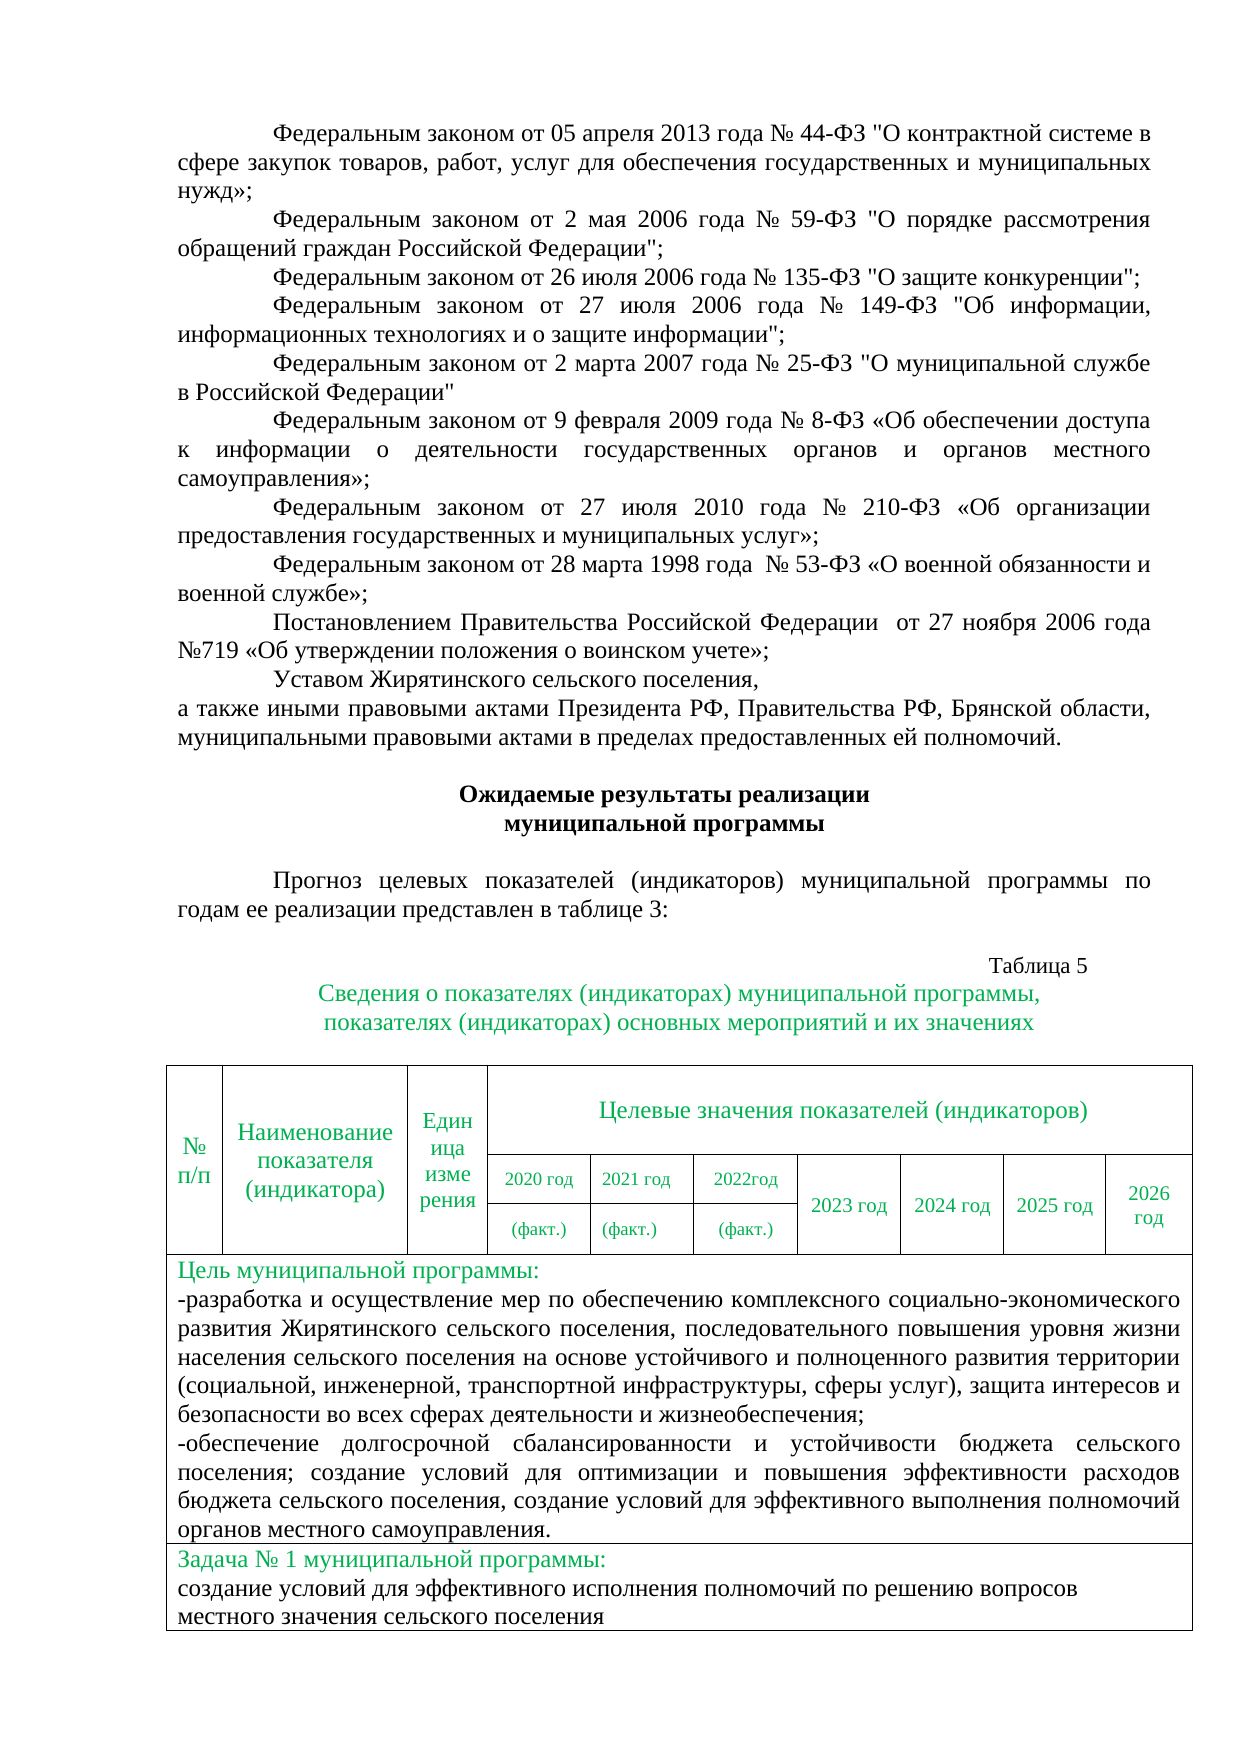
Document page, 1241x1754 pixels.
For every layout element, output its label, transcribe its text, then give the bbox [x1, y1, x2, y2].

table_cell 2021 год [591, 1155, 693, 1203]
table_cell 2023 год [798, 1155, 900, 1254]
text а также иными правовыми актами Президента РФ, Правительства РФ, Брянской области, муниципальными правовыми актами в пределах предоставленных ей полномочий. [177, 693, 1152, 751]
table_cell 2020 год [488, 1155, 590, 1203]
text Федеральным законом от 2 мая 2006 года № 59-ФЗ "О порядке рассмотрения обращений граждан Российской Федерации"; [177, 204, 1152, 262]
text Таблица 5 [177, 952, 1152, 978]
table_cell (факт.) [591, 1204, 693, 1254]
table_cell Целевые значения показателей (индикаторов) [488, 1066, 1192, 1154]
text Федеральным законом от 27 июля 2010 года № 210-ФЗ «Об организации предоставления государственных и муниципальных услуг»; [177, 492, 1152, 549]
table_cell 2024 год [901, 1155, 1003, 1254]
text Ожидаемые результаты реализации [177, 779, 1152, 808]
table_cell (факт.) [694, 1204, 797, 1254]
text Федеральным законом от 28 марта 1998 года № 53-ФЗ «О военной обязанности и военной службе»; [177, 549, 1152, 607]
table_cell 2026 год [1106, 1155, 1192, 1254]
text Уставом Жирятинского сельского поселения, [177, 664, 1152, 693]
text Федеральным законом от 05 апреля 2013 года № 44-ФЗ "О контрактной системе в сфере закупок товаров, работ, услуг для обеспечения государственных и муниципальных нужд»; [177, 118, 1152, 204]
text Федеральным законом от 26 июля 2006 года № 135-ФЗ "О защите конкуренции"; [177, 262, 1152, 291]
text Прогноз целевых показателей (индикаторов) муниципальной программы по годам ее реализации представлен в таблице 3: [177, 866, 1152, 923]
table_cell № п/п [167, 1066, 222, 1254]
table_cell 2025 год [1004, 1155, 1105, 1254]
table_header Сведения о показателях (индикаторах) муниципальной программы, показателях (индикаторах) основных мероприятий и их значениях [166, 978, 1192, 1064]
text Федеральным законом от 9 февраля 2009 года № 8-ФЗ «Об обеспечении доступа к информации о деятельности государственных органов и органов местного самоуправления»; [177, 406, 1152, 492]
table_cell (факт.) [488, 1204, 590, 1254]
table_cell Наименование показателя (индикатора) [223, 1066, 407, 1254]
text Постановлением Правительства Российской Федерации от 27 ноября 2006 года №719 «Об утверждении положения о воинском учете»; [177, 607, 1152, 664]
text Федеральным законом от 27 июля 2006 года № 149-ФЗ "Об информации, информационных технологиях и о защите информации"; [177, 291, 1152, 348]
table_cell 2022год [694, 1155, 797, 1203]
table_cell Единица измерения [408, 1066, 487, 1254]
text муниципальной программы [177, 808, 1152, 837]
text Федеральным законом от 2 марта 2007 года № 25-ФЗ "О муниципальной службе в Российской Федерации" [177, 348, 1152, 406]
table_cell Цель муниципальной программы: -разработка и осуществление мер по обеспечению комплексного социально-экономического развития Жирятинского сельского поселения, последовательного повышения уровня жизни населения сельского поселения на основе устойчивого и полноценного развития территории (социальной, инженерной, транспортной инфраструктуры, сферы услуг), защита интересов и безопасности во всех сферах деятельности и жизнеобеспечения; -обеспечение долгосрочной сбалансированности и устойчивости бюджета сельского поселения; создание условий для оптимизации и повышения эффективности расходов бюджета сельского поселения, создание условий для эффективного выполнения полномочий органов местного самоуправления. [167, 1255, 1192, 1543]
table_cell Задача № 1 муниципальной программы: создание условий для эффективного исполнения полномочий по решению вопросов местного значения сельского поселения [167, 1544, 1192, 1630]
